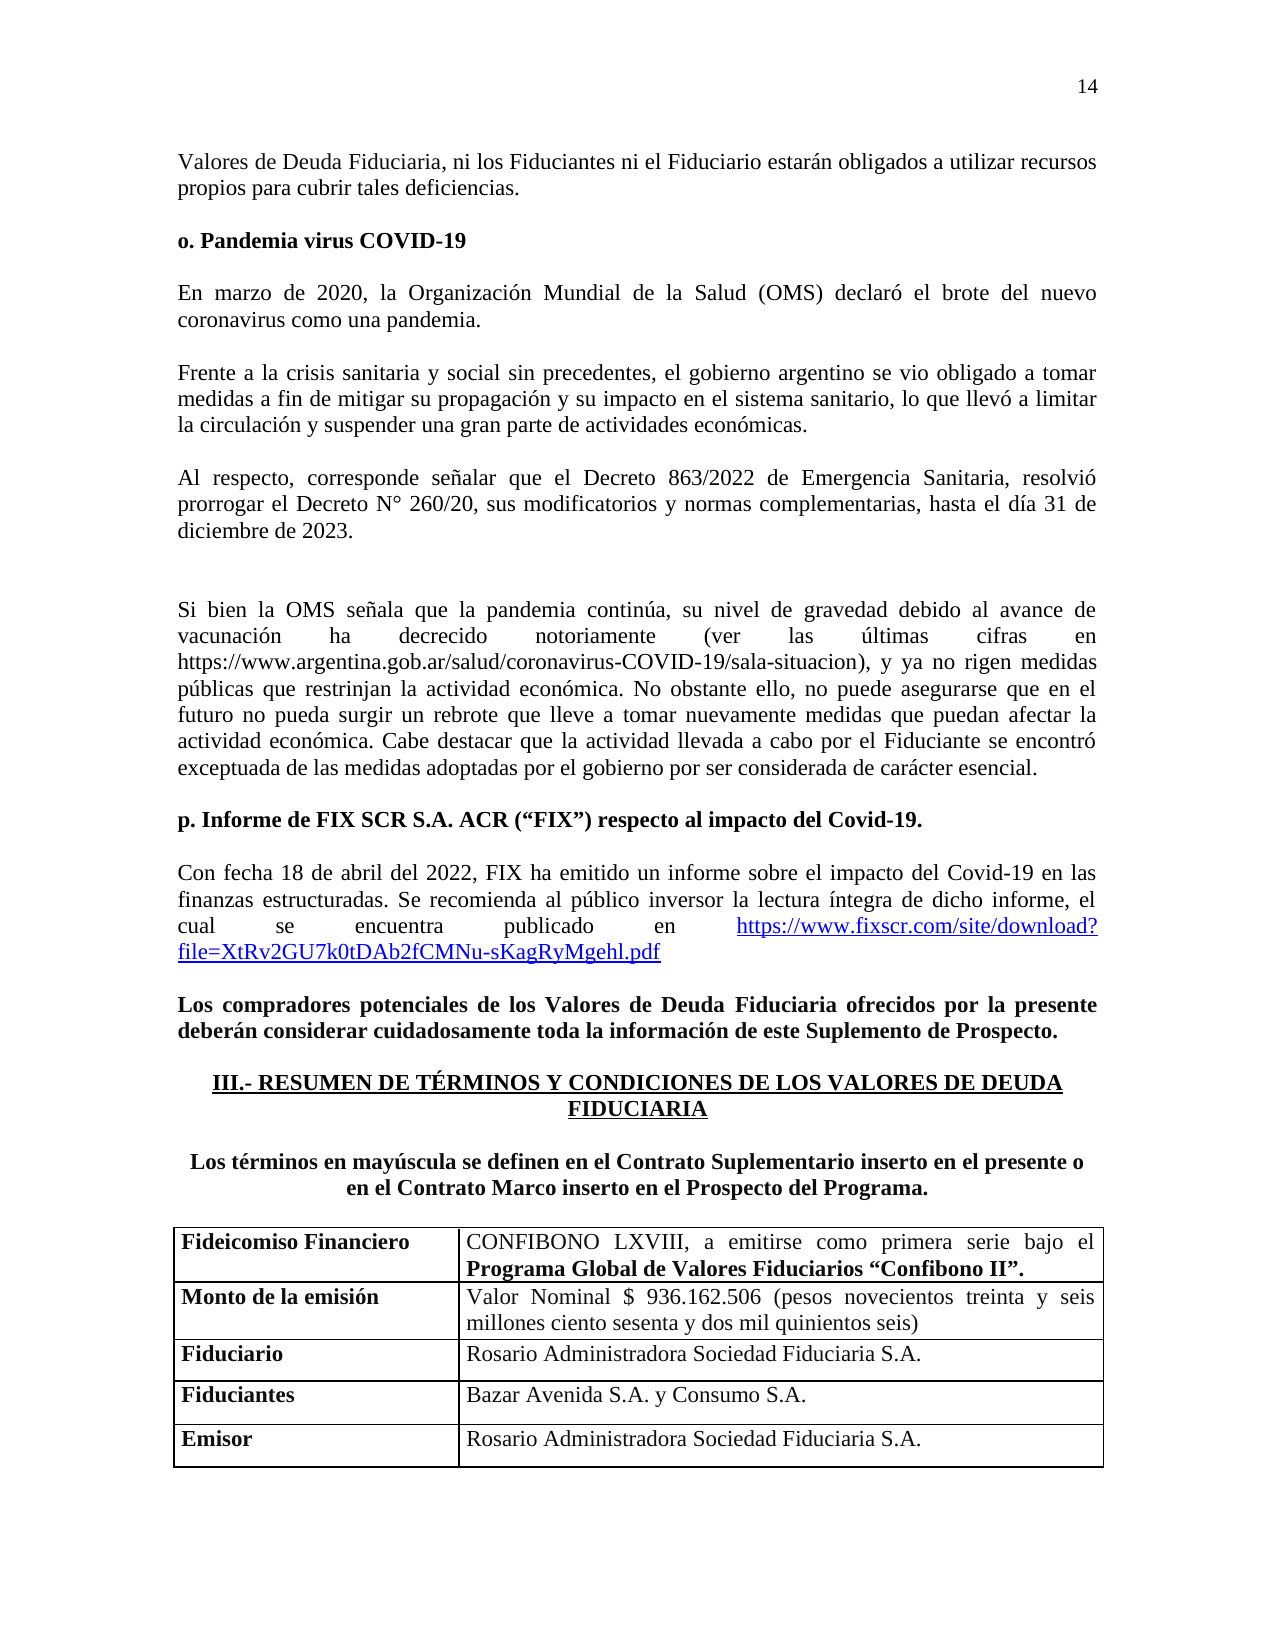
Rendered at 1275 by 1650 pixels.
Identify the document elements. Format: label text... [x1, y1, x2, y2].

text Si bien la OMS señala que la pandemia continúa, su nivel de gravedad debido al avance de vacunación ha decrecido notoriamente (ver las últimas cifras en https://www.argentina.gob.ar/salud/coronavirus-COVID-19/sala-situacion), y ya no rigen medidas públicas que restrinjan la actividad económica. No obstante ello, no puede asegurarse que en el futuro no pueda surgir un rebrote que lleve a tomar nuevamente medidas que puedan afectar la actividad económica. Cabe destacar que la actividad llevada a cabo por el Fiduciante se encontró exceptuada de las medidas adoptadas por el gobierno por ser considerada de carácter esencial. [177, 596, 1098, 780]
text Frente a la crisis sanitaria y social sin precedentes, el gobierno argentino se vio obligado a tomar medidas a fin de mitigar su propagación y su impacto en el sistema sanitario, lo que llevó a limitar la circulación y suspender una gran parte de actividades económicas. [177, 358, 1098, 438]
text Los compradores potenciales de los Valores de Deuda Fiduciaria ofrecidos por la presente deberán considerar cuidadosamente toda la información de este Suplemento de Prospecto. [177, 991, 1098, 1044]
table_cell Fiduciantes [175, 1382, 458, 1423]
table_header Fideicomiso Financiero [175, 1228, 459, 1281]
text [177, 148, 1098, 200]
table_header CONFIBONO LXVIII, a emitirse como primera serie bajo el Programa Global de Valores Fiduciarios “Confibono II”. [460, 1228, 1103, 1281]
table_cell Fiduciario [175, 1340, 458, 1380]
table_cell Rosario Administradora Sociedad Fiduciaria S.A. [460, 1340, 1103, 1380]
text Los términos en mayúscula se definen en el Contrato Suplementario inserto en el presente o en el Contrato Marco inserto en el Prospecto del Programa. [177, 1148, 1098, 1201]
text En marzo de 2020, la Organización Mundial de la Salud (OMS) declaró el brote del nuevo coronavirus como una pandemia. [177, 279, 1098, 332]
table_cell Rosario Administradora Sociedad Fiduciaria S.A. [460, 1425, 1103, 1466]
table_cell Monto de la emisión [175, 1283, 458, 1338]
text o. Pandemia virus COVID-19 [177, 227, 1098, 253]
subtitle III.- RESUMEN DE TÉRMINOS Y CONDICIONES DE LOS VALORES DE DEUDA FIDUCIARIA [177, 1069, 1098, 1121]
table_cell Bazar Avenida S.A. y Consumo S.A. [460, 1382, 1103, 1423]
table_cell Valor Nominal $ 936.162.506 (pesos novecientos treinta y seis millones ciento sesenta y dos mil quinientos seis) [460, 1283, 1103, 1338]
table_cell Emisor [175, 1425, 458, 1466]
text Al respecto, corresponde señalar que el Decreto 863/2022 de Emergencia Sanitaria, resolvió prorrogar el Decreto N° 260/20, sus modificatorios y normas complementarias, hasta el día 31 de diciembre de 2023. [177, 464, 1098, 543]
text p. Informe de FIX SCR S.A. ACR (“FIX”) respecto al impacto del Covid-19. [177, 807, 1098, 833]
text Con fecha 18 de abril del 2022, FIX ha emitido un informe sobre el impacto del Covid-19 en las finanzas estructuradas. Se recomienda al público inversor la lectura íntegra de dicho informe, el cual se encuentra publicado en https://www.fixscr.com/site/download?file=XtRv2GU7k0tDAb2fCMNu-sKagRyMgehl.pdf [177, 859, 1098, 965]
